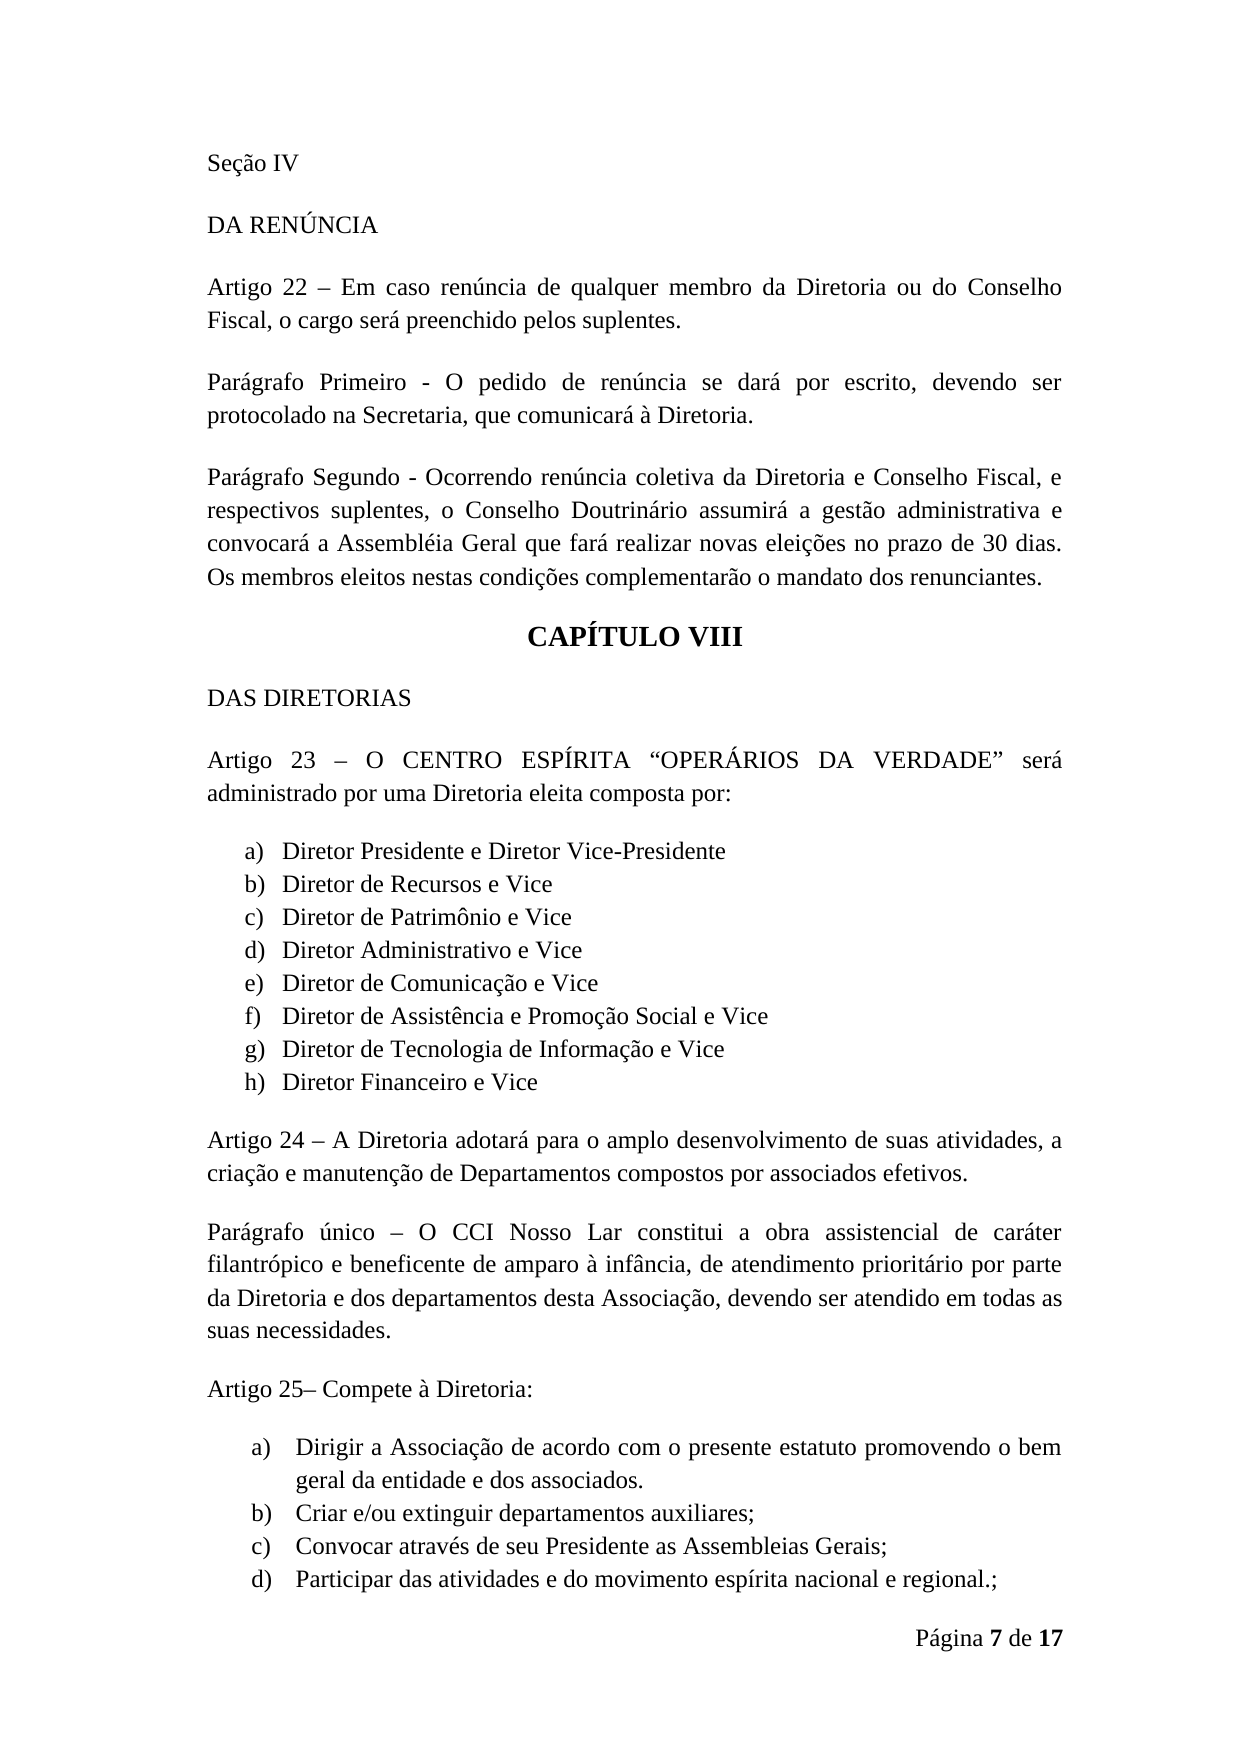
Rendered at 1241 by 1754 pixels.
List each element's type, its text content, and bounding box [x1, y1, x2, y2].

text CAPÍTULO VIII [207, 619, 1063, 653]
text Artigo 24 – A Diretoria adotará para o amplo desenvolvimento de suas atividades, a criação e manutenção de Departamentos compostos por associados efetivos. [207, 1126, 1063, 1187]
text Artigo 22 – Em caso renúncia de qualquer membro da Diretoria ou do Conselho Fiscal, o cargo será preenchido pelos suplentes. [207, 272, 1063, 334]
text Parágrafo único – O CCI Nosso Lar constitui a obra assistencial de caráter filantrópico e beneficente de amparo à infância, de atendimento prioritário por parte da Diretoria e dos departamentos desta Associação, devendo ser atendido em todas as suas necessidades. [207, 1217, 1063, 1344]
list Diretor Administrativo e Vice [244, 935, 1063, 964]
list Diretor Financeiro e Vice [244, 1067, 1063, 1096]
text DA RENÚNCIA [207, 210, 1063, 239]
list Diretor Presidente e Diretor Vice-Presidente [244, 836, 1063, 865]
list Diretor de Recursos e Vice [244, 869, 1063, 898]
list Participar das atividades e do movimento espírita nacional e regional.; [251, 1564, 1063, 1592]
text Parágrafo Primeiro - O pedido de renúncia se dará por escrito, devendo ser protocolado na Secretaria, que comunicará à Diretoria. [207, 367, 1063, 429]
list Diretor de Patrimônio e Vice [244, 902, 1063, 931]
list Dirigir a Associação de acordo com o presente estatuto promovendo o bem geral da entidade e dos associados. [251, 1432, 1063, 1493]
list Criar e/ou extinguir departamentos auxiliares; [251, 1498, 1063, 1526]
text Artigo 23 – O CENTRO ESPÍRITA “OPERÁRIOS DA VERDADE” será administrado por uma Diretoria eleita composta por: [207, 745, 1063, 807]
text DAS DIRETORIAS [207, 683, 1063, 712]
list Diretor de Assistência e Promoção Social e Vice [244, 1001, 1063, 1030]
list Diretor de Tecnologia de Informação e Vice [244, 1034, 1063, 1063]
list Convocar através de seu Presidente as Assembleias Gerais; [251, 1531, 1063, 1559]
text Artigo 25– Compete à Diretoria: [207, 1374, 1063, 1402]
text Parágrafo Segundo - Ocorrendo renúncia coletiva da Diretoria e Conselho Fiscal, e respectivos suplentes, o Conselho Doutrinário assumirá a gestão administrativa e convocará a Assembléia Geral que fará realizar novas eleições no prazo de 30 dias. Os membros eleitos nestas condições complementarão o mandato dos renunciantes. [207, 462, 1063, 590]
text Seção IV [207, 148, 1063, 176]
list Diretor de Comunicação e Vice [244, 968, 1063, 997]
